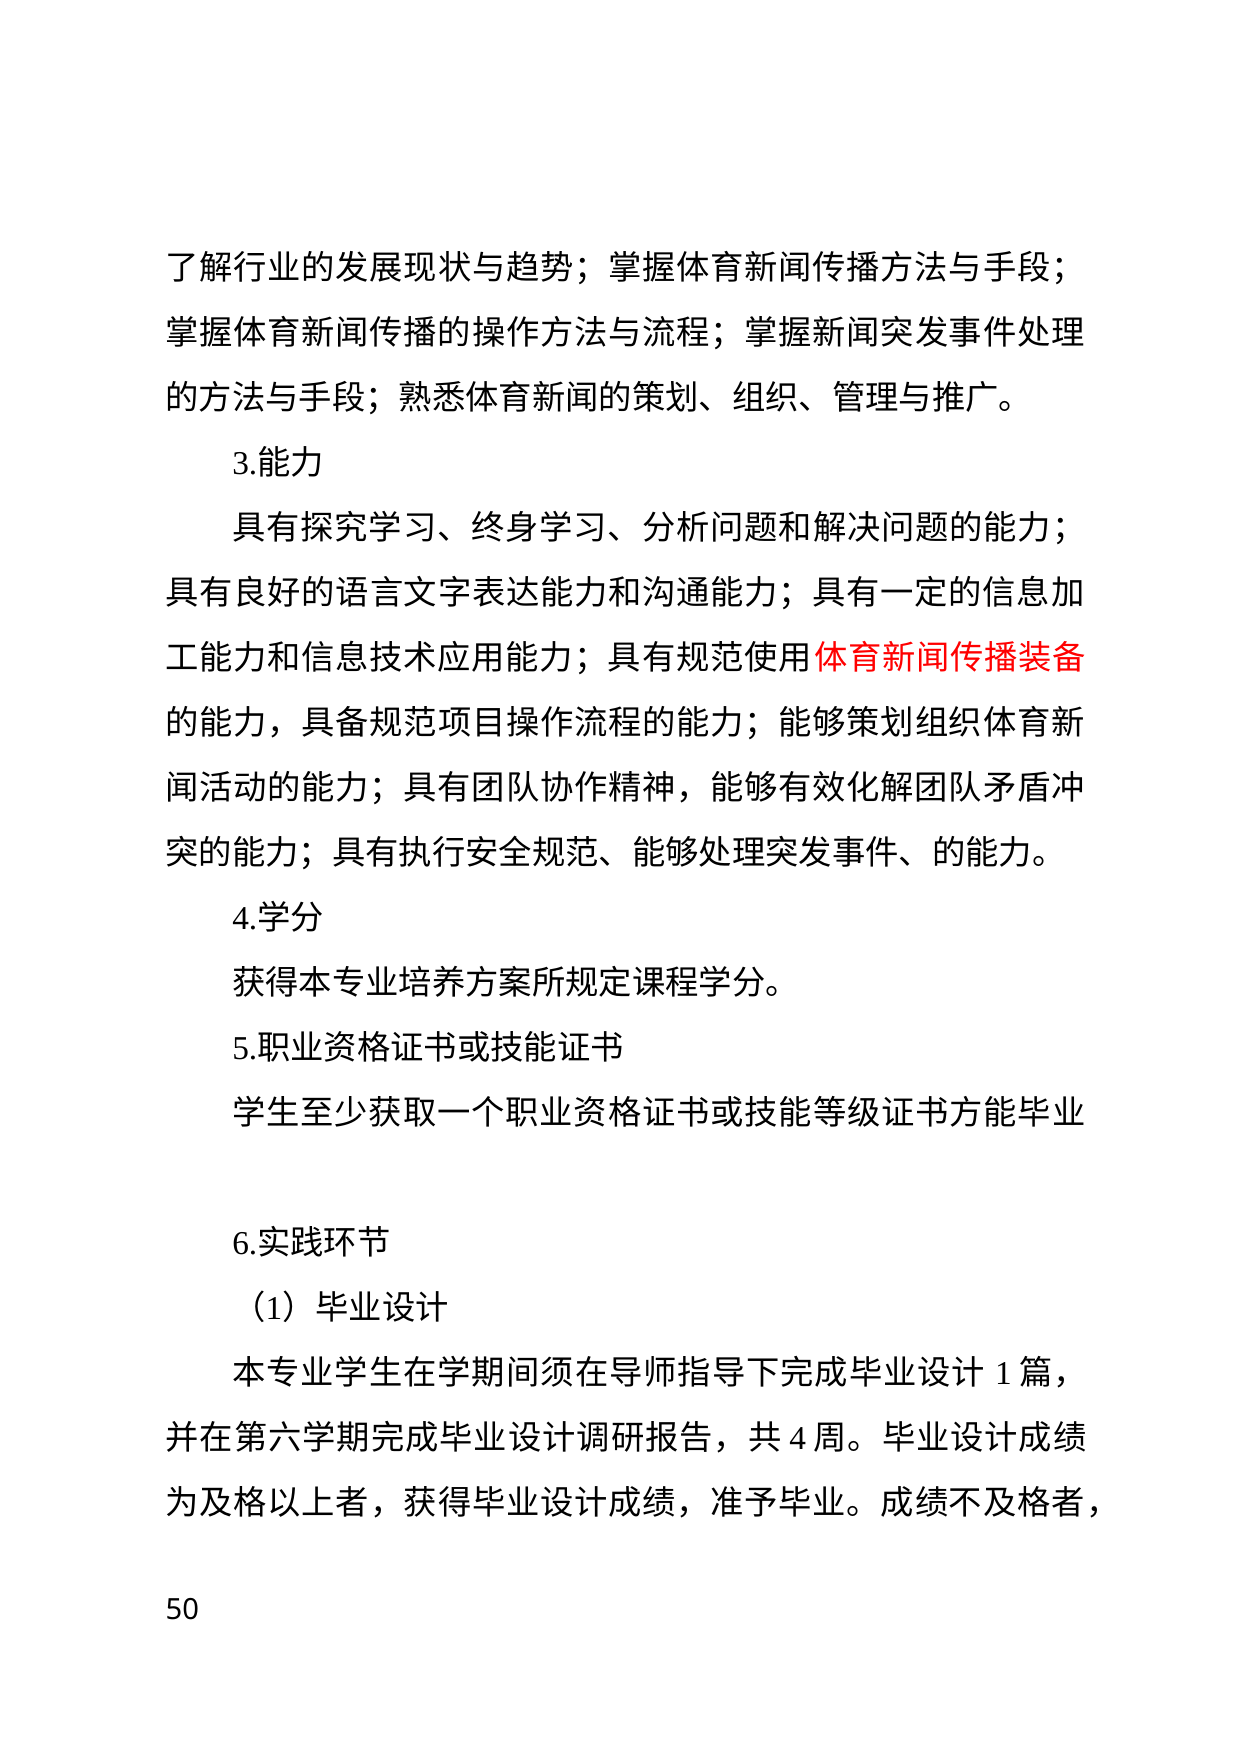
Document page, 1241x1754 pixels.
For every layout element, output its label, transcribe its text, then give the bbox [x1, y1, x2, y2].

text （1）毕业设计 [165, 1273, 1087, 1338]
text 6.实践环节 [165, 1208, 1087, 1273]
text 具有探究学习、终身学习、分析问题和解决问题的能力；具有良好的语言文字表达能力和沟通能力；具有一定的信息加工能力和信息技术应用能力；具有规范使用体育新闻传播装备的能力，具备规范项目操作流程的能力；能够策划组织体育新闻活动的能力；具有团队协作精神，能够有效化解团队矛盾冲突的能力；具有执行安全规范、能够处理突发事件、的能力。 [165, 493, 1087, 883]
text 5.职业资格证书或技能证书 [165, 1013, 1087, 1078]
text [165, 233, 1087, 428]
text 4.学分 [165, 883, 1087, 948]
text 获得本专业培养方案所规定课程学分。 [165, 948, 1087, 1013]
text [165, 1338, 1087, 1533]
text 3.能力 [165, 428, 1087, 493]
text 学生至少获取一个职业资格证书或技能等级证书方能毕业； [165, 1078, 1087, 1208]
